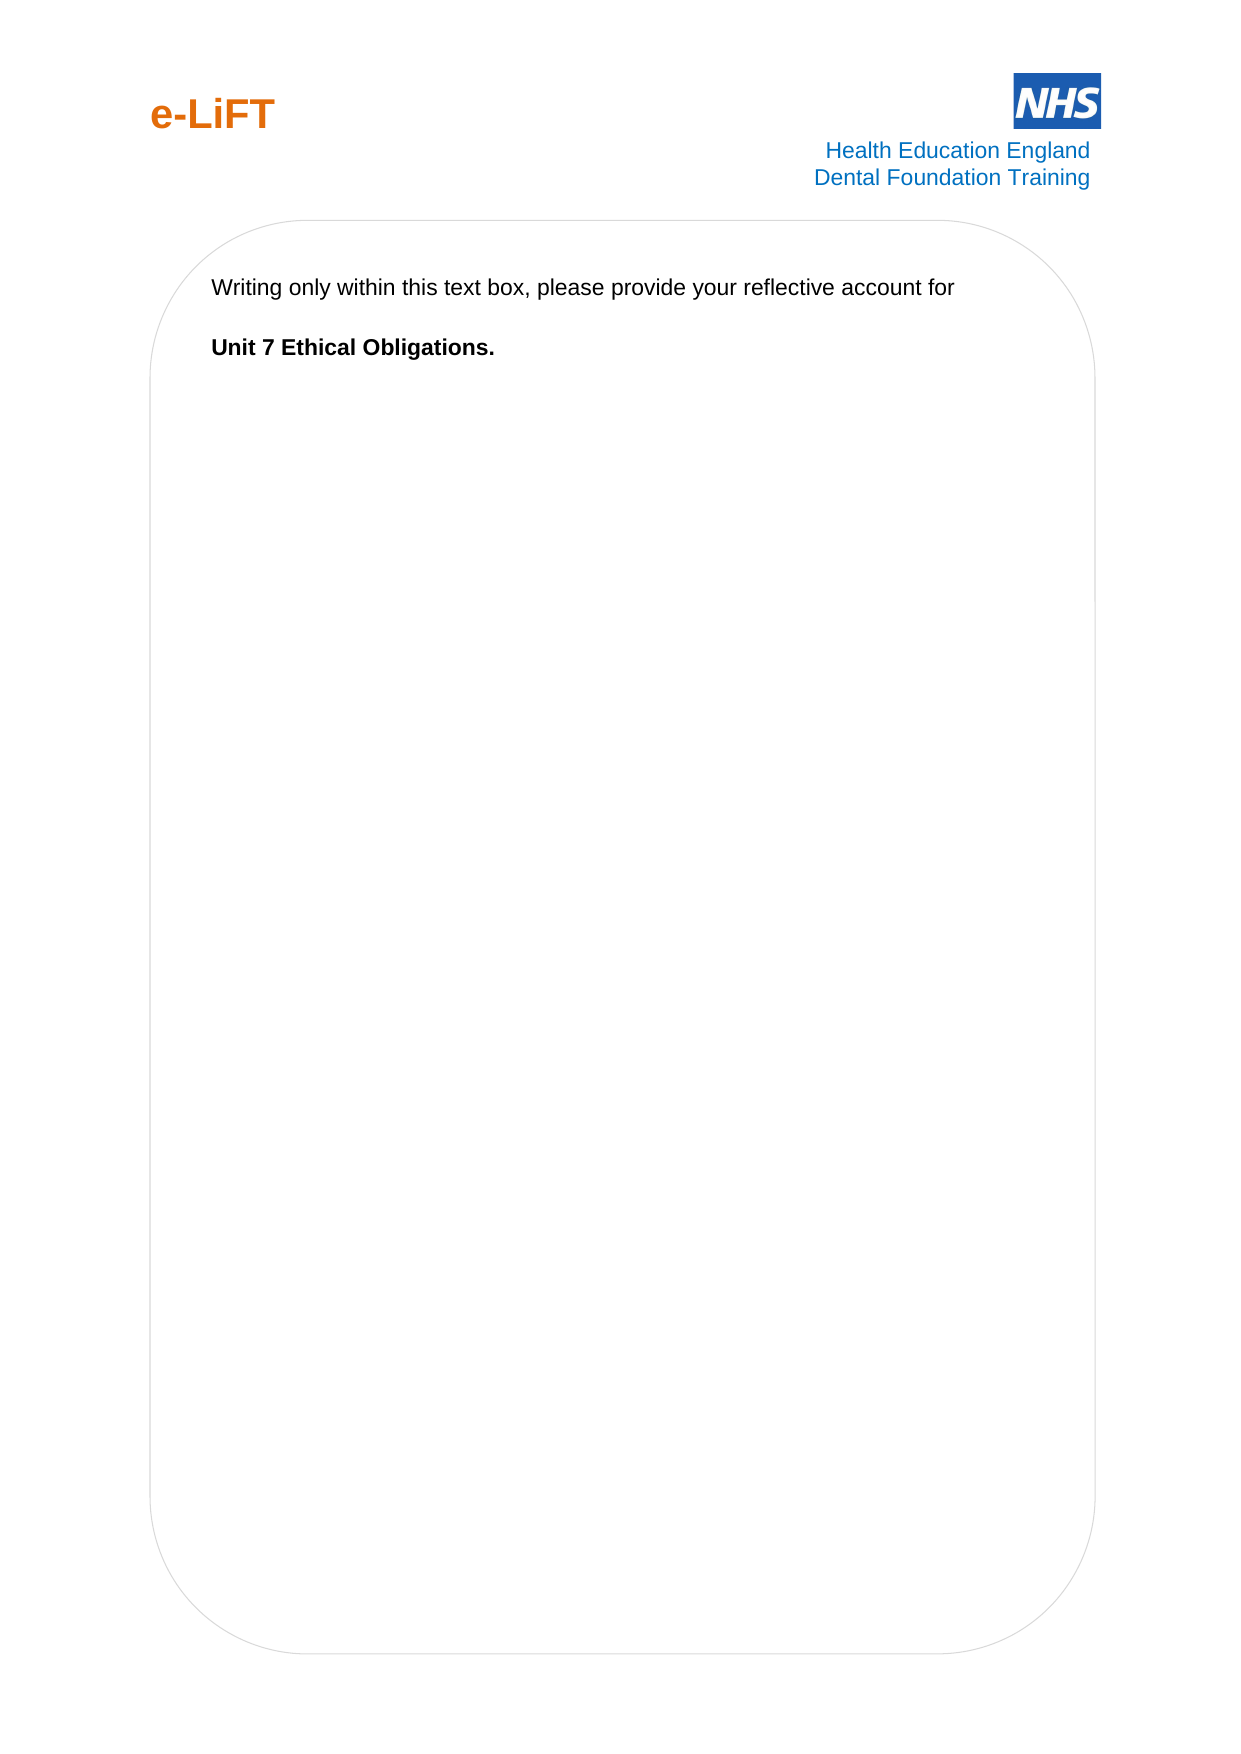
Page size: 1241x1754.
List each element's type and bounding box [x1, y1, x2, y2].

picture [1013, 73, 1102, 129]
